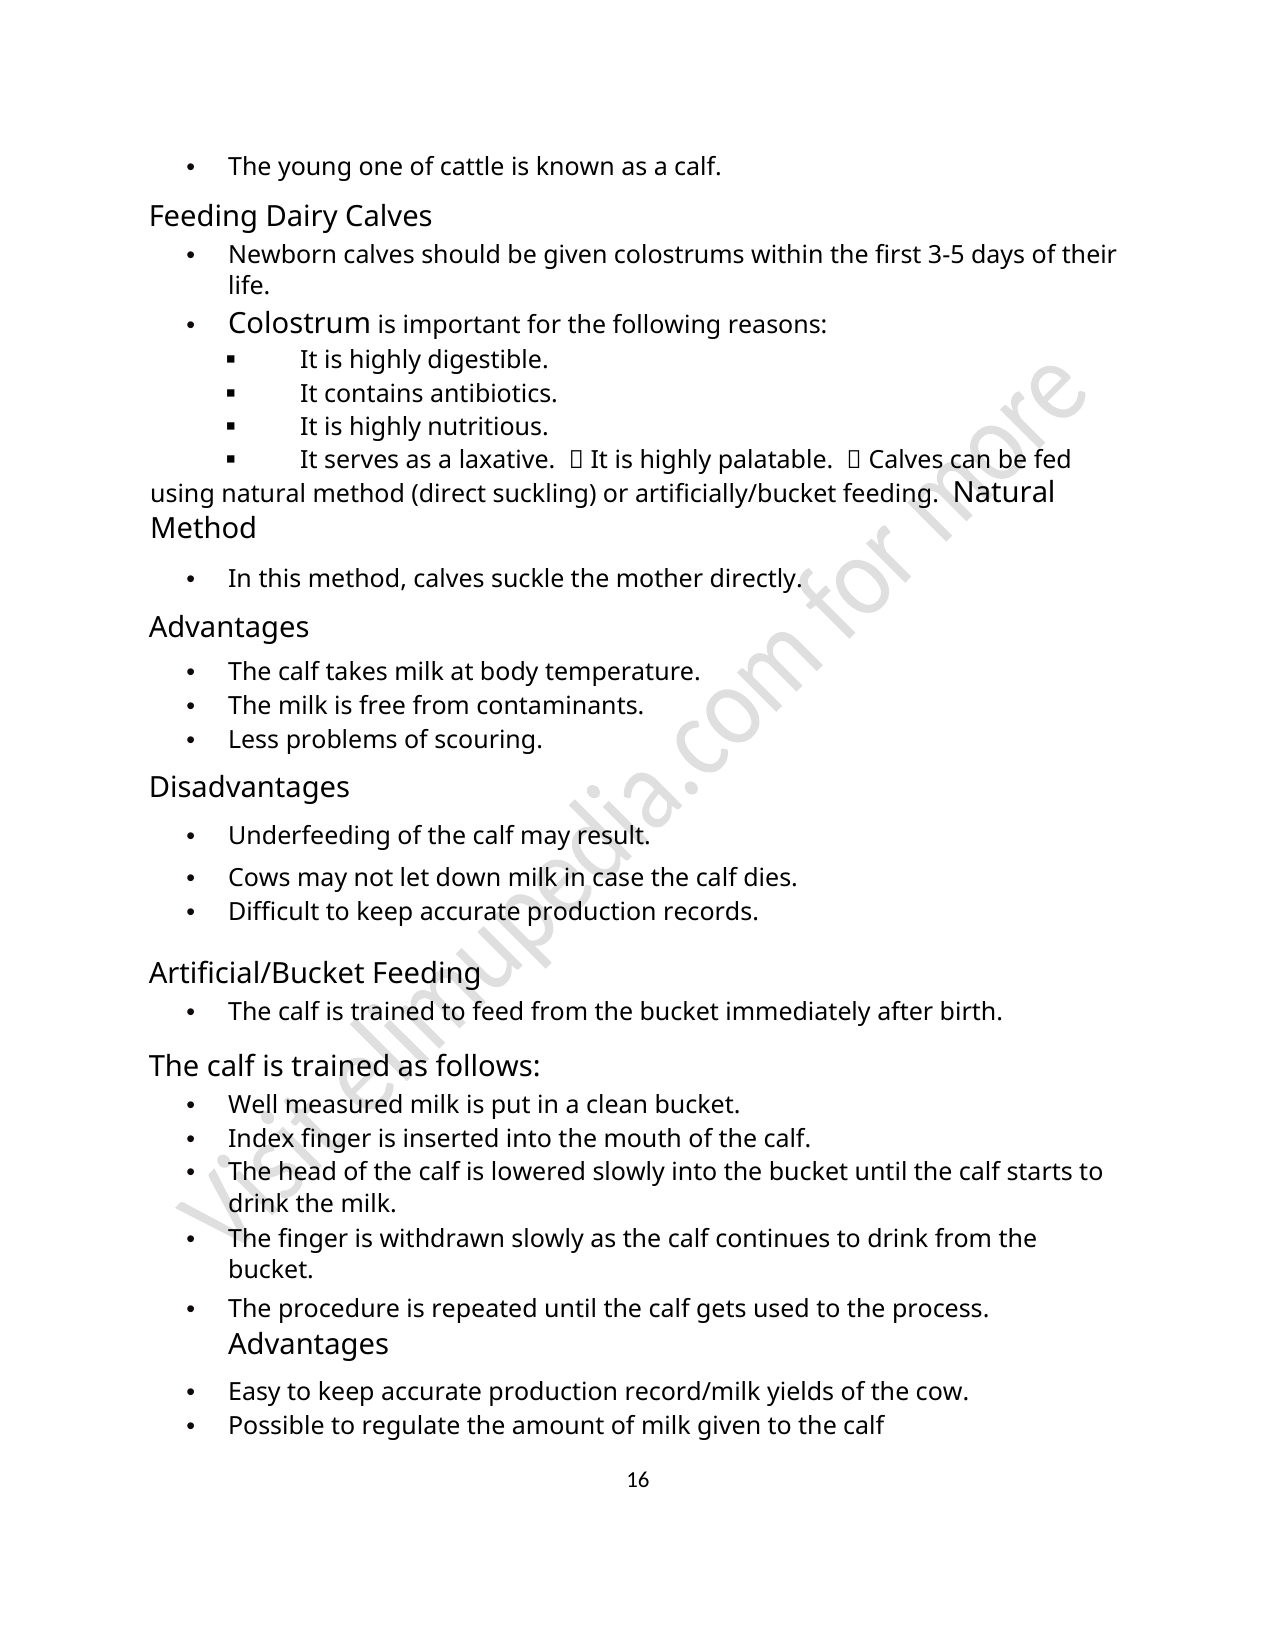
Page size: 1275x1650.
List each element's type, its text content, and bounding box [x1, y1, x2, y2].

text Advantages [148, 606, 1127, 646]
list Less problems of scouring. [186, 722, 1125, 754]
text The calf is trained as follows: [148, 1046, 1127, 1085]
list It contains antibiotics. [150, 376, 1125, 408]
list Newborn calves should be given colostrums within the first 3-5 days of their life. [186, 237, 1125, 302]
text Feeding Dairy Calves [148, 195, 1127, 235]
list It serves as a laxative.  It is highly palatable.  Calves can be fed using natural method (direct suckling) or artificially/bucket feeding. Natural Method [150, 444, 1125, 547]
list Underfeeding of the calf may result. [186, 819, 1125, 851]
list Cows may not let down milk in case the calf dies. [186, 861, 1125, 893]
list Well measured milk is put in a clean bucket. [186, 1087, 1125, 1120]
list Easy to keep accurate production record/milk yields of the cow. [186, 1374, 1125, 1407]
list In this method, calves suckle the mother directly. [186, 561, 1125, 593]
list The finger is withdrawn slowly as the calf continues to drink from the bucket. [186, 1221, 1125, 1286]
list Colostrum is important for the following reasons: [186, 303, 1125, 341]
list It is highly digestible. [150, 342, 1125, 375]
list The young one of cattle is known as a calf. [186, 149, 1125, 181]
list The procedure is repeated until the calf gets used to the process. Advantages [186, 1287, 1125, 1363]
list The milk is free from contaminants. [186, 688, 1125, 721]
list The head of the calf is lowered slowly into the bucket until the calf starts to drink the milk. [186, 1155, 1125, 1220]
list Possible to regulate the amount of milk given to the calf [186, 1408, 1125, 1441]
text Disadvantages [148, 767, 1127, 806]
list The calf takes milk at body temperature. [186, 655, 1125, 687]
list Difficult to keep accurate production records. [186, 894, 1125, 927]
list Index finger is inserted into the mouth of the calf. [186, 1121, 1125, 1153]
list It is highly nutritious. [150, 410, 1125, 442]
text Artificial/Bucket Feeding [148, 952, 1127, 992]
list The calf is trained to feed from the bucket immediately after birth. [186, 994, 1125, 1026]
